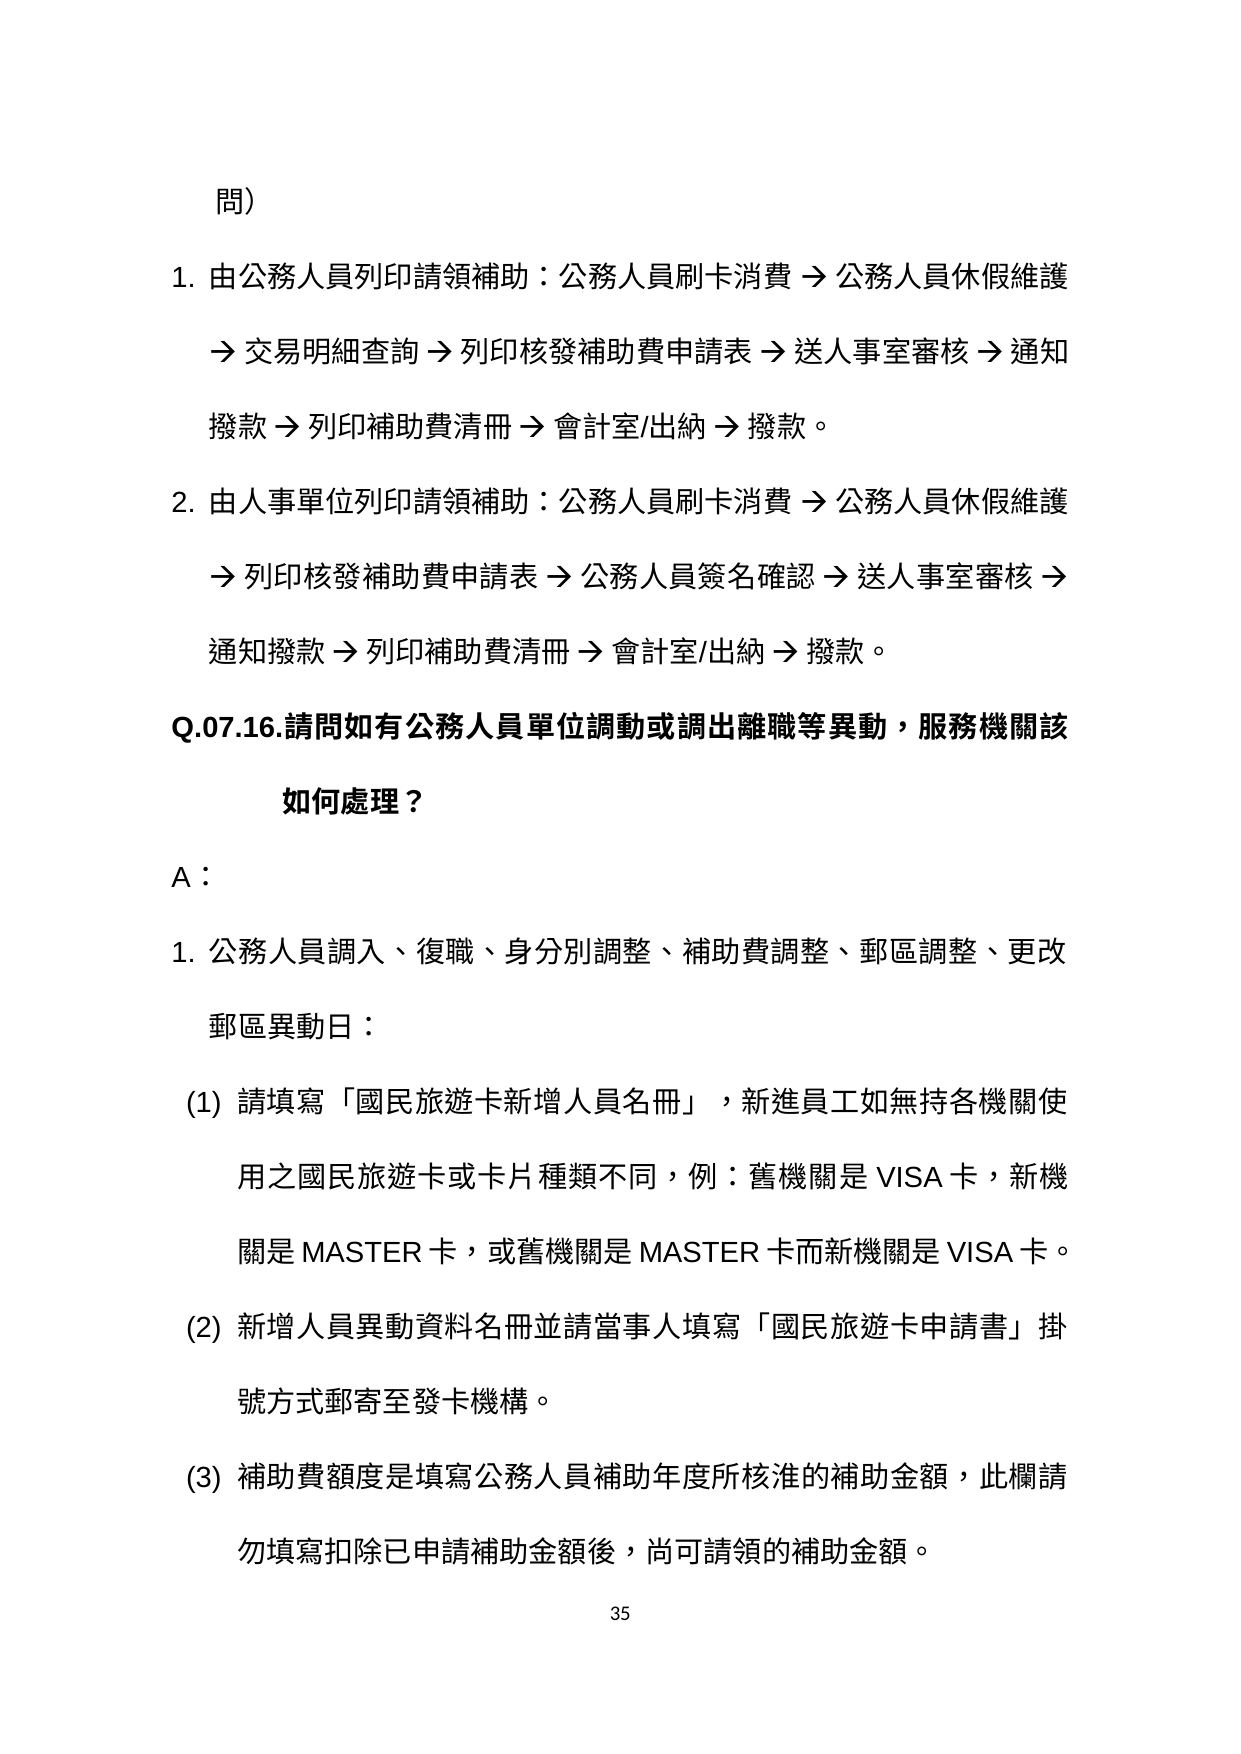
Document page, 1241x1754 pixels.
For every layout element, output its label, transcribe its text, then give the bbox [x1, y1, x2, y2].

text Q.07.16.請問如有公務人員單位調動或調出離職等異動，服務機關該如何處理？ [171, 687, 1069, 837]
list 請填寫「國民旅遊卡新增人員名冊」，新進員工如無持各機關使用之國民旅遊卡或卡片種類不同，例：舊機關是VISA卡，新機關是MASTER卡，或舊機關是MASTER卡而新機關是VISA卡。 [186, 1062, 1069, 1287]
list 由公務人員列印請領補助：公務人員刷卡消費公務人員休假維護交易明細查詢列印核發補助費申請表送人事室審核通知撥款列印補助費清冊會計室/出納撥款。 [171, 237, 1069, 462]
list 公務人員調入、復職、身分別調整、補助費調整、郵區調整、更改郵區異動日： [171, 912, 1069, 1062]
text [171, 162, 1069, 237]
text A： [171, 837, 1069, 912]
list 新增人員異動資料名冊並請當事人填寫「國民旅遊卡申請書」掛號方式郵寄至發卡機構。 [186, 1287, 1069, 1437]
list 由人事單位列印請領補助：公務人員刷卡消費公務人員休假維護列印核發補助費申請表公務人員簽名確認送人事室審核通知撥款列印補助費清冊會計室/出納撥款。 [171, 462, 1069, 687]
list 補助費額度是填寫公務人員補助年度所核淮的補助金額，此欄請勿填寫扣除已申請補助金額後，尚可請領的補助金額。 [186, 1437, 1069, 1587]
